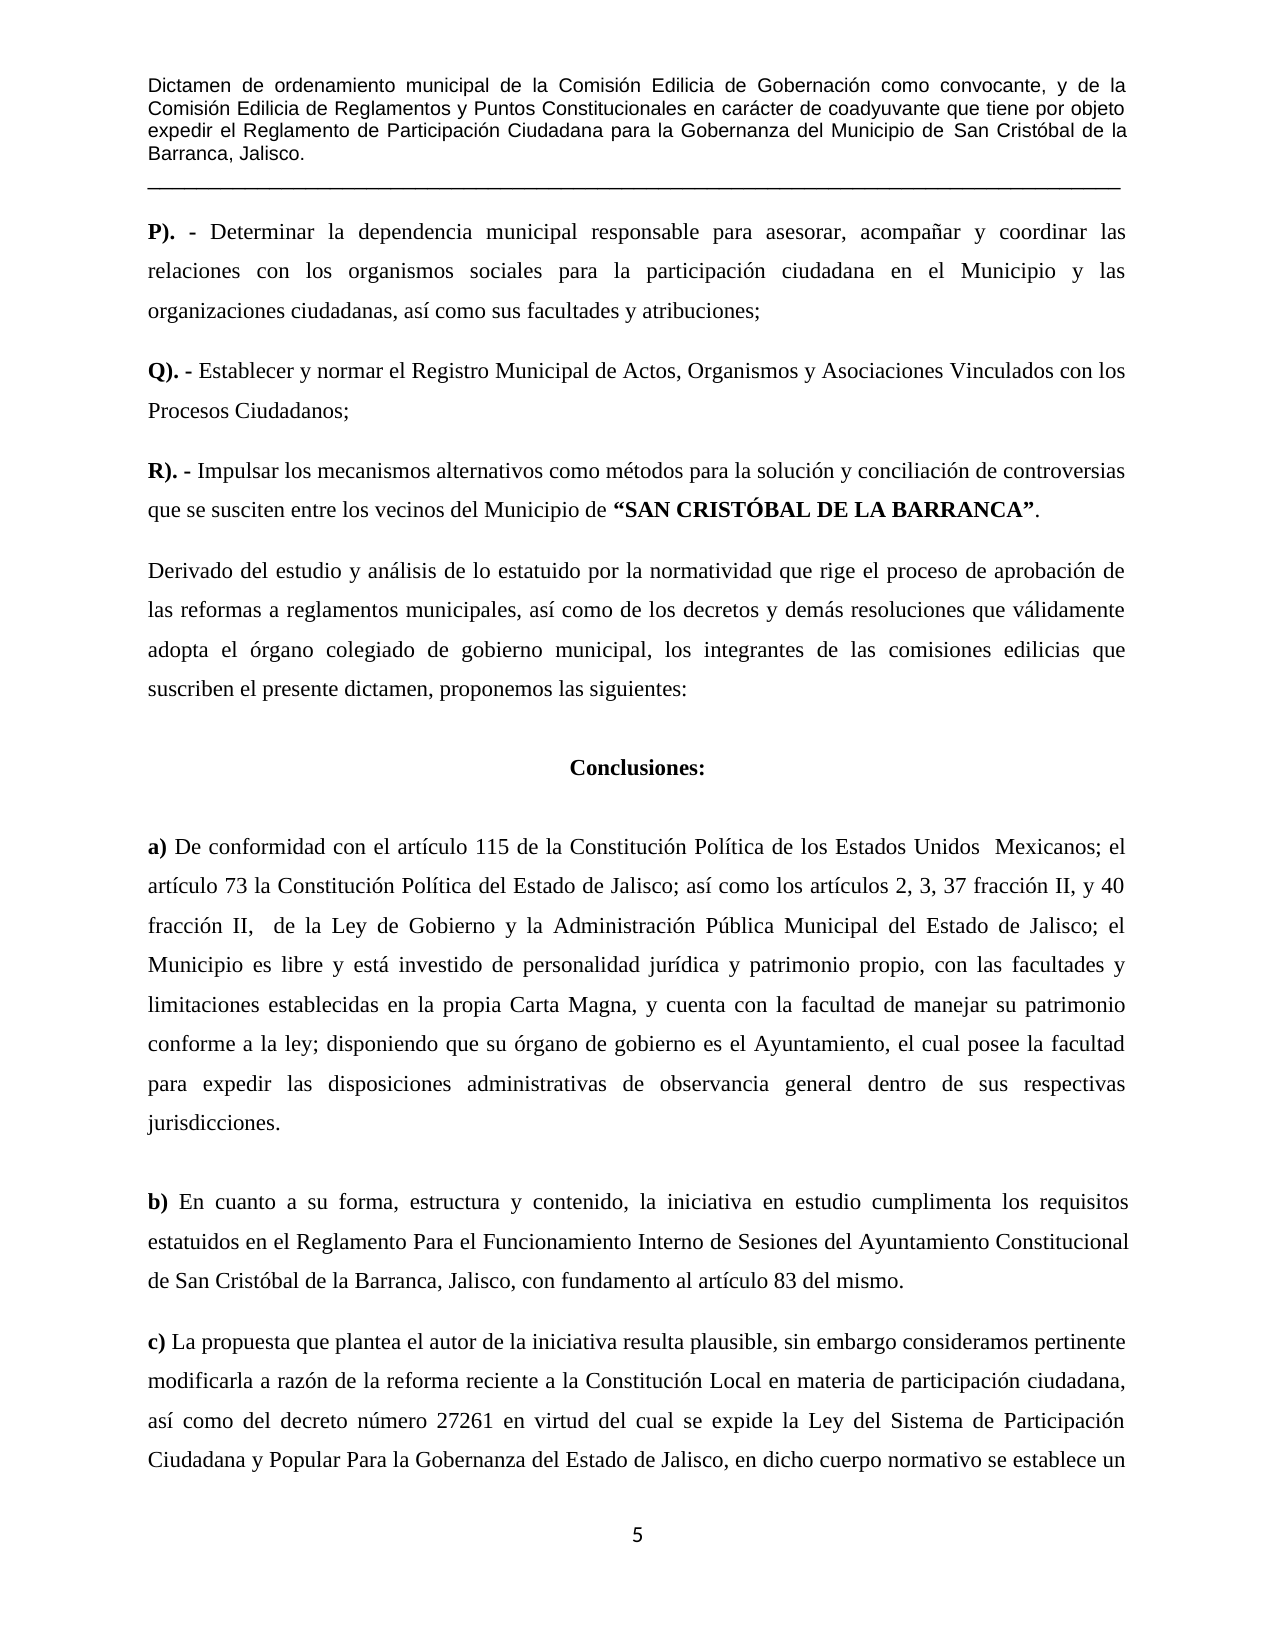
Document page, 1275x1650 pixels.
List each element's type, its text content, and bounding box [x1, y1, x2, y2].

text b) En cuanto a su forma, estructura y contenido, la iniciativa en estudio cumplimenta los requisitos estatuidos en el Reglamento Para el Funcionamiento Interno de Sesiones del Ayuntamiento Constitucional de San Cristóbal de la Barranca, Jalisco, con fundamento al artículo 83 del mismo. [148, 1188, 1131, 1294]
text P). - Determinar la dependencia municipal responsable para asesorar, acompañar y coordinar las relaciones con los organismos sociales para la participación ciudadana en el Municipio y las organizaciones ciudadanas, así como sus facultades y atribuciones; [148, 218, 1127, 323]
text Conclusiones: [148, 754, 1127, 781]
text R). - Impulsar los mecanismos alternativos como métodos para la solución y conciliación de controversias que se susciten entre los vecinos del Municipio de “SAN CRISTÓBAL DE LA BARRANCA”. [148, 457, 1127, 523]
text a) De conformidad con el artículo 115 de la Constitución Política de los Estados Unidos Mexicanos; el artículo 73 la Constitución Política del Estado de Jalisco; así como los artículos 2, 3, 37 fracción II, y 40 fracción II, de la Ley de Gobierno y la Administración Pública Municipal del Estado de Jalisco; el Municipio es libre y está investido de personalidad jurídica y patrimonio propio, con las facultades y limitaciones establecidas en la propia Carta Magna, y cuenta con la facultad de manejar su patrimonio conforme a la ley; disponiendo que su órgano de gobierno es el Ayuntamiento, el cual posee la facultad para expedir las disposiciones administrativas de observancia general dentro de sus respectivas jurisdicciones. [148, 833, 1127, 1136]
text Derivado del estudio y análisis de lo estatuido por la normatividad que rige el proceso de aprobación de las reformas a reglamentos municipales, así como de los decretos y demás resoluciones que válidamente adopta el órgano colegiado de gobierno municipal, los integrantes de las comisiones edilicias que suscriben el presente dictamen, proponemos las siguientes: [148, 557, 1127, 702]
text Q). - Establecer y normar el Registro Municipal de Actos, Organismos y Asociaciones Vinculados con los Procesos Ciudadanos; [148, 357, 1127, 423]
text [148, 1328, 1127, 1472]
